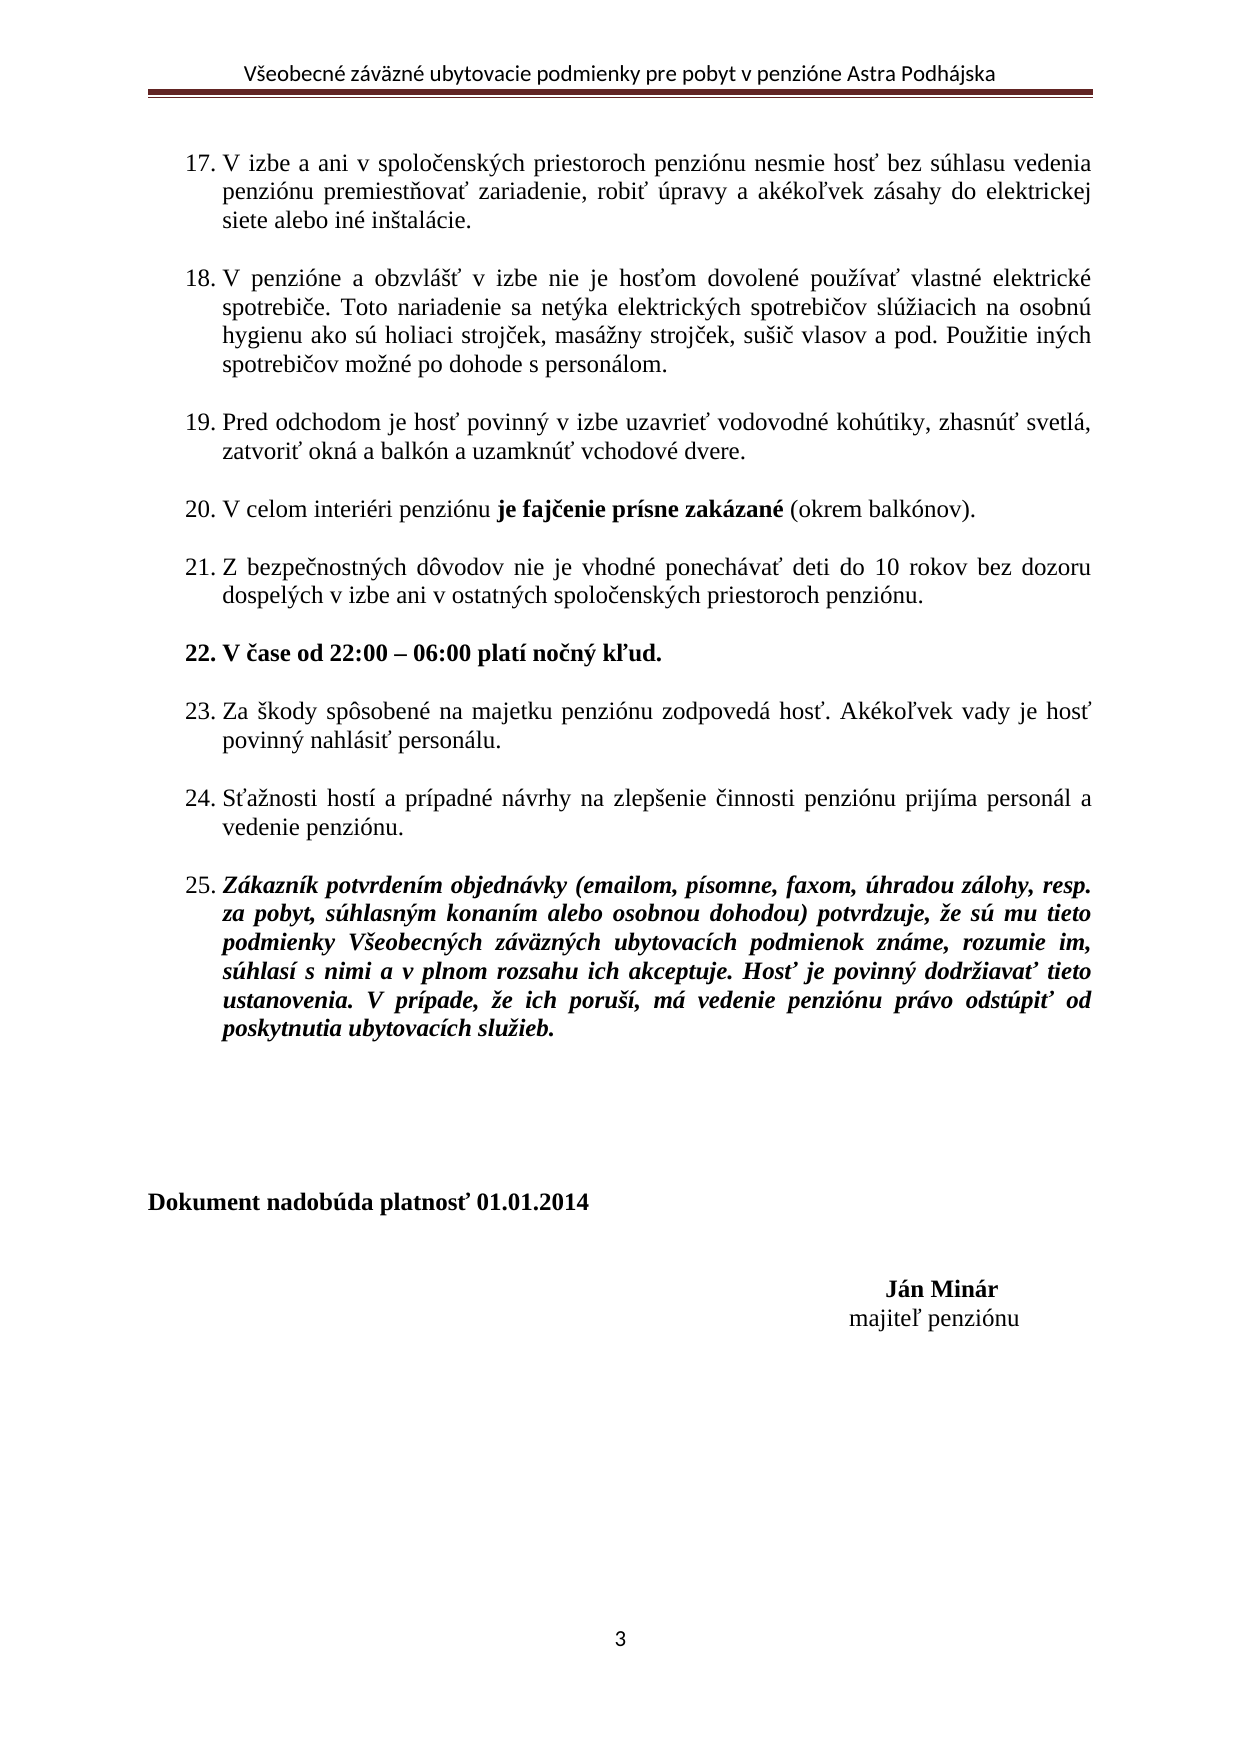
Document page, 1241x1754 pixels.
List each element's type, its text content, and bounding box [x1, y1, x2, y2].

text Ján Minár [811, 1274, 1093, 1303]
text majiteľ penziónu [811, 1303, 1093, 1331]
list V celom interiéri penziónu je fajčenie prísne zakázané (okrem balkónov). [185, 494, 1093, 523]
list Sťažnosti hostí a prípadné návrhy na zlepšenie činnosti penziónu prijíma personál a vedenie penziónu. [185, 783, 1093, 841]
list Pred odchodom je hosť povinný v izbe uzavrieť vodovodné kohútiky, zhasnúť svetlá, zatvoriť okná a balkón a uzamknúť vchodové dvere. [185, 407, 1093, 465]
text Dokument nadobúda platnosť 01.01.2014 [148, 1187, 1093, 1216]
list V izbe a ani v spoločenských priestoroch penziónu nesmie hosť bez súhlasu vedenia penziónu premiestňovať zariadenie, robiť úpravy a akékoľvek zásahy do elektrickej siete alebo iné inštalácie. [185, 148, 1093, 234]
list Za škody spôsobené na majetku penziónu zodpovedá hosť. Akékoľvek vady je hosť povinný nahlásiť personálu. [185, 696, 1093, 754]
list Zákazník potvrdením objednávky (emailom, písomne, faxom, úhradou zálohy, resp. za pobyt, súhlasným konaním alebo osobnou dohodou) potvrdzuje, že sú mu tieto podmienky Všeobecných záväzných ubytovacích podmienok známe, rozumie im, súhlasí s nimi a v plnom rozsahu ich akceptuje. Hosť je povinný dodržiavať tieto ustanovenia. V prípade, že ich poruší, má vedenie penziónu právo odstúpiť od poskytnutia ubytovacích služieb. [185, 870, 1093, 1042]
list V čase od 22:00 – 06:00 platí nočný kľud. [185, 638, 1093, 667]
list Z bezpečnostných dôvodov nie je vhodné ponechávať deti do 10 rokov bez dozoru dospelých v izbe ani v ostatných spoločenských priestoroch penziónu. [185, 552, 1093, 609]
list V penzióne a obzvlášť v izbe nie je hosťom dovolené používať vlastné elektrické spotrebiče. Toto nariadenie sa netýka elektrických spotrebičov slúžiacich na osobnú hygienu ako sú holiaci strojček, masážny strojček, sušič vlasov a pod. Použitie iných spotrebičov možné po dohode s personálom. [185, 263, 1093, 378]
